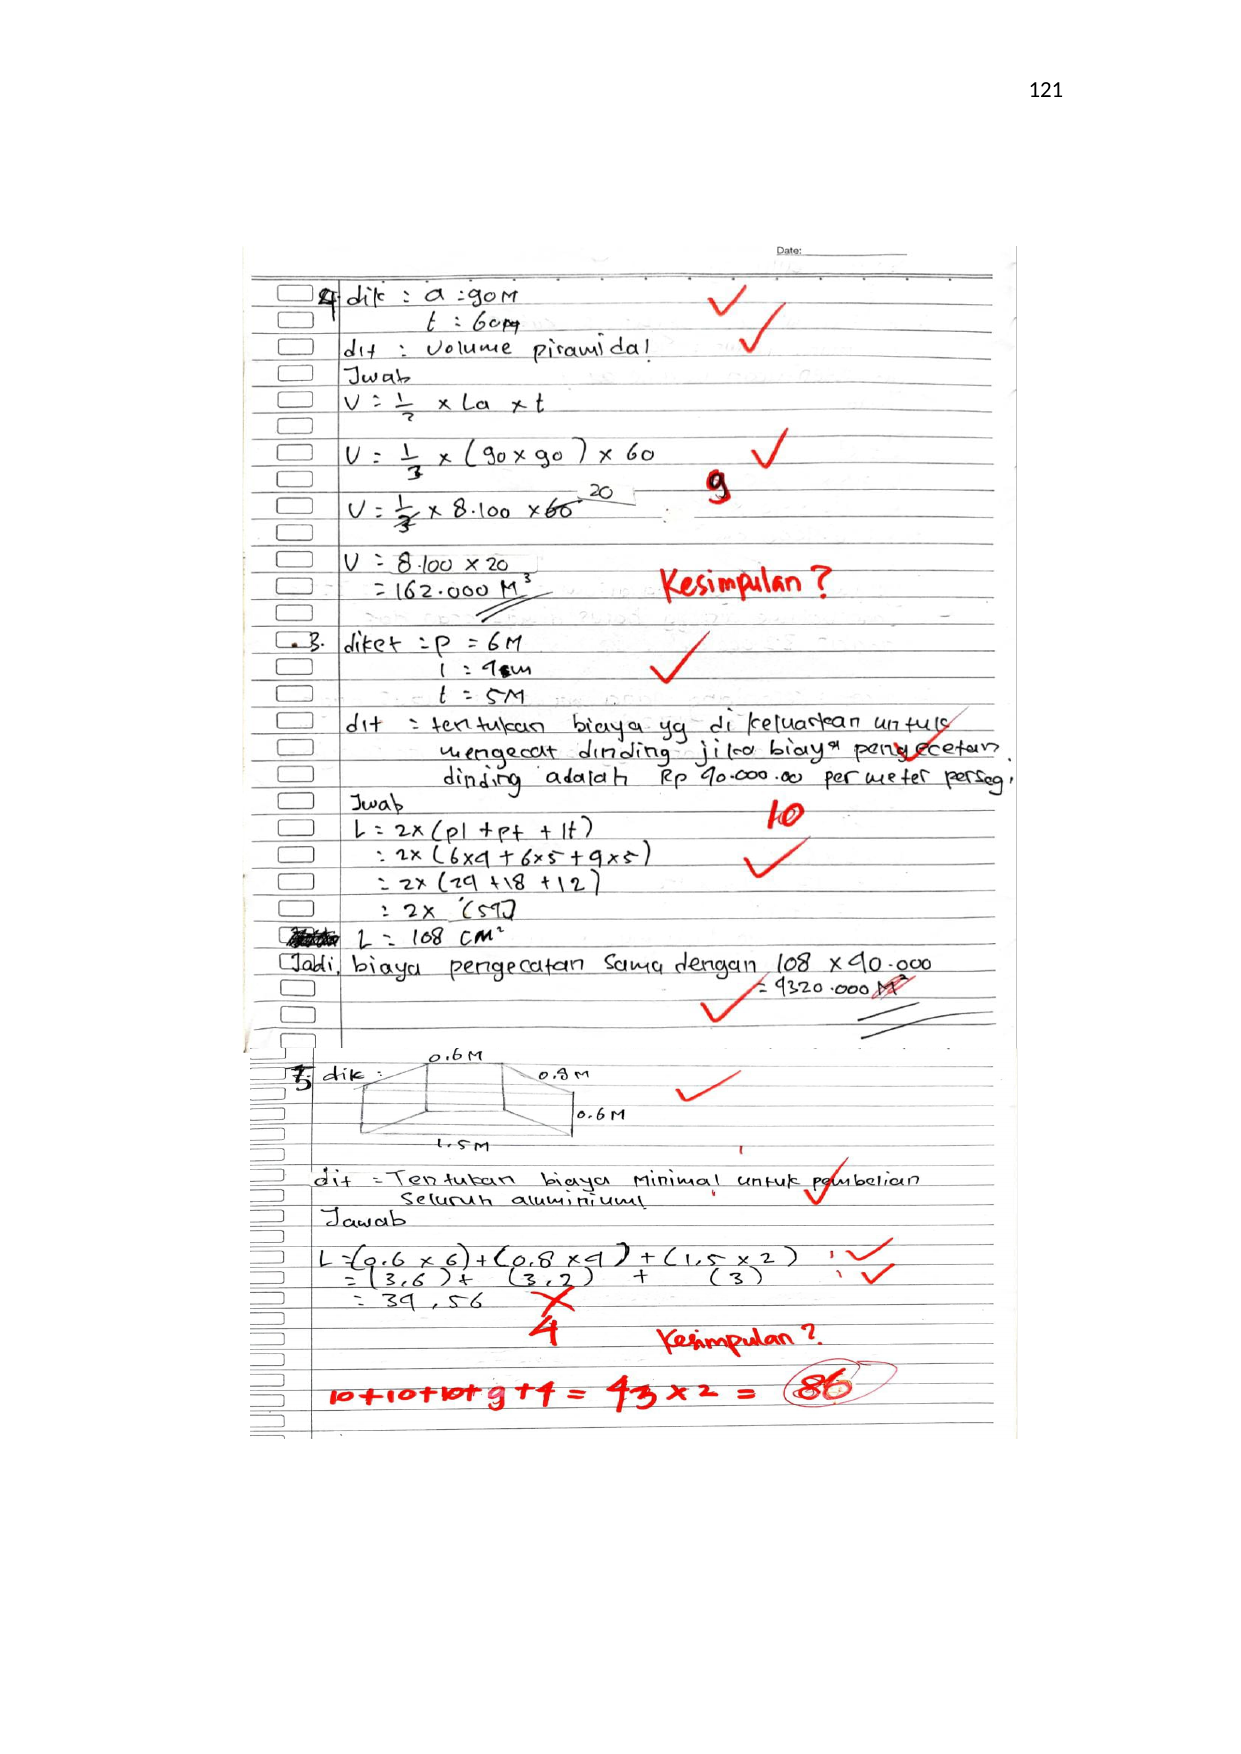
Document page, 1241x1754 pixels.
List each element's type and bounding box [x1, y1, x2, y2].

table_cell [225, 236, 1074, 1439]
picture [242, 246, 1018, 1439]
